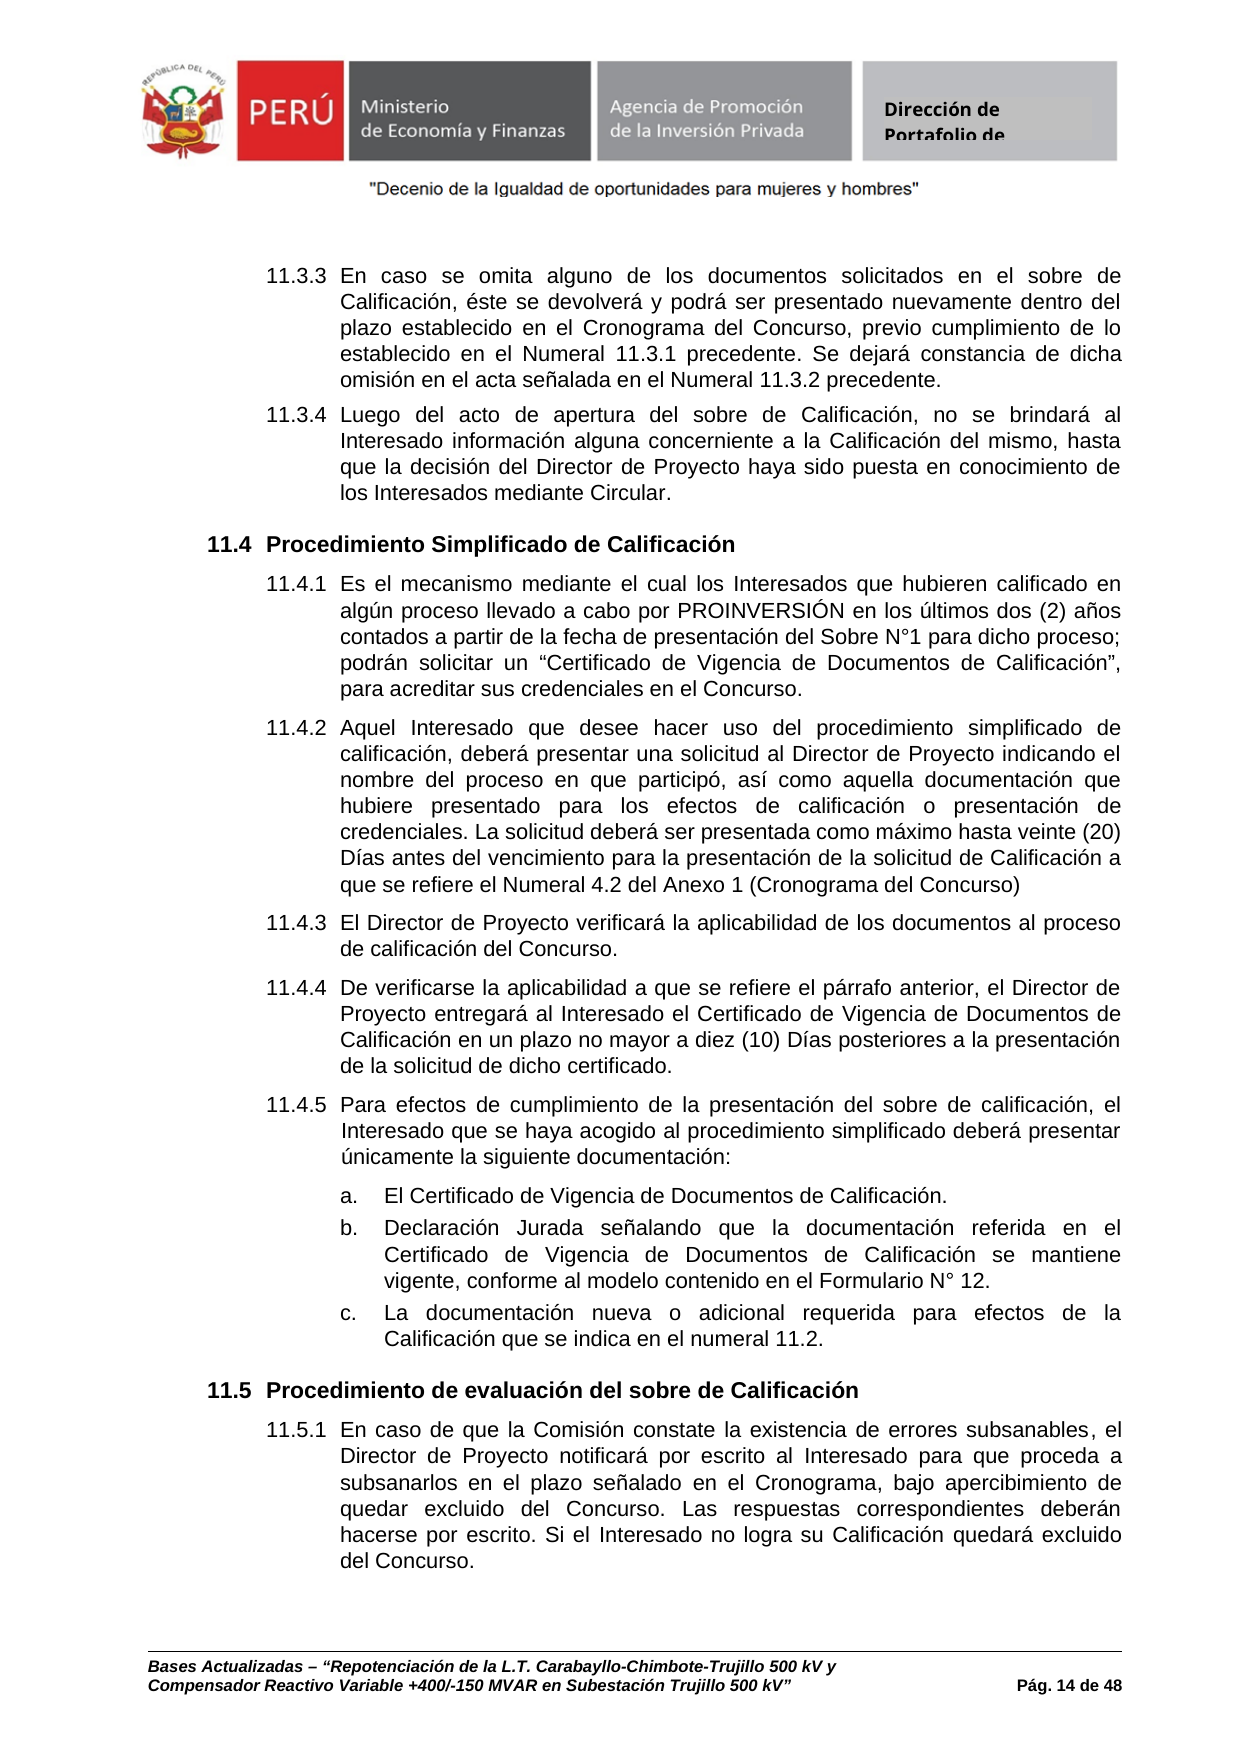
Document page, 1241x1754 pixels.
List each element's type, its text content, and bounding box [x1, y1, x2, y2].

list Declaración Jurada señalando que la documentación referida en el Certificado de Vigencia de Documentos de Calificación se mantiene vigente, conforme al modelo contenido en el Formulario N° 12. [340, 1215, 1122, 1293]
picture [135, 53, 1127, 232]
list Procedimiento Simplificado de Calificación [207, 531, 1122, 558]
list El Certificado de Vigencia de Documentos de Calificación. [340, 1183, 1122, 1208]
list Luego del acto de apertura del sobre de Calificación, no se brindará al Interesado información alguna concerniente a la Calificación del mismo, hasta que la decisión del Director de Proyecto haya sido puesta en conocimiento de los Interesados mediante Circular. [266, 402, 1122, 506]
list Para efectos de cumplimiento de la presentación del sobre de calificación, el Interesado que se haya acogido al procedimiento simplificado deberá presentar únicamente la siguiente documentación: [266, 1092, 1122, 1169]
list En caso se omita alguno de los documentos solicitados en el sobre de Calificación, éste se devolverá y podrá ser presentado nuevamente dentro del plazo establecido en el Cronograma del Concurso, previo cumplimiento de lo establecido en el Numeral 11.3.1 precedente. Se dejará constancia de dicha omisión en el acta señalada en el Numeral 11.3.2 precedente. [266, 263, 1122, 393]
list En caso de que la Comisión constate la existencia de errores subsanables, el Director de Proyecto notificará por escrito al Interesado para que proceda a subsanarlos en el plazo señalado en el Cronograma, bajo apercibimiento de quedar excluido del Concurso. Las respuestas correspondientes deberán hacerse por escrito. Si el Interesado no logra su Calificación quedará excluido del Concurso. [266, 1417, 1122, 1573]
list 11.4.3 El Director de Proyecto verificará la aplicabilidad de los documentos al proceso de calificación del Concurso. [266, 910, 1122, 961]
list La documentación nueva o adicional requerida para efectos de la Calificación que se indica en el numeral 11.2. [340, 1300, 1122, 1351]
list 11.4.2 Aquel Interesado que desee hacer uso del procedimiento simplificado de calificación, deberá presentar una solicitud al Director de Proyecto indicando el nombre del proceso en que participó, así como aquella documentación que hubiere presentado para los efectos de calificación o presentación de credenciales. La solicitud deberá ser presentada como máximo hasta veinte (20) Días antes del vencimiento para la presentación de la solicitud de Calificación a que se refiere el Numeral 4.2 del Anexo 1 (Cronograma del Concurso) [266, 714, 1122, 897]
list Procedimiento de evaluación del sobre de Calificación [207, 1377, 1122, 1404]
list 11.4.4 De verificarse la aplicabilidad a que se refiere el párrafo anterior, el Director de Proyecto entregará al Interesado el Certificado de Vigencia de Documentos de Calificación en un plazo no mayor a diez (10) Días posteriores a la presentación de la solicitud de dicho certificado. [266, 975, 1122, 1078]
list 11.4.1 Es el mecanismo mediante el cual los Interesados que hubieren calificado en algún proceso llevado a cabo por PROINVERSIÓN en los últimos dos (2) años contados a partir de la fecha de presentación del Sobre N°1 para dicho proceso; podrán solicitar un “Certificado de Vigencia de Documentos de Calificación”, para acreditar sus credenciales en el Concurso. [266, 571, 1122, 701]
